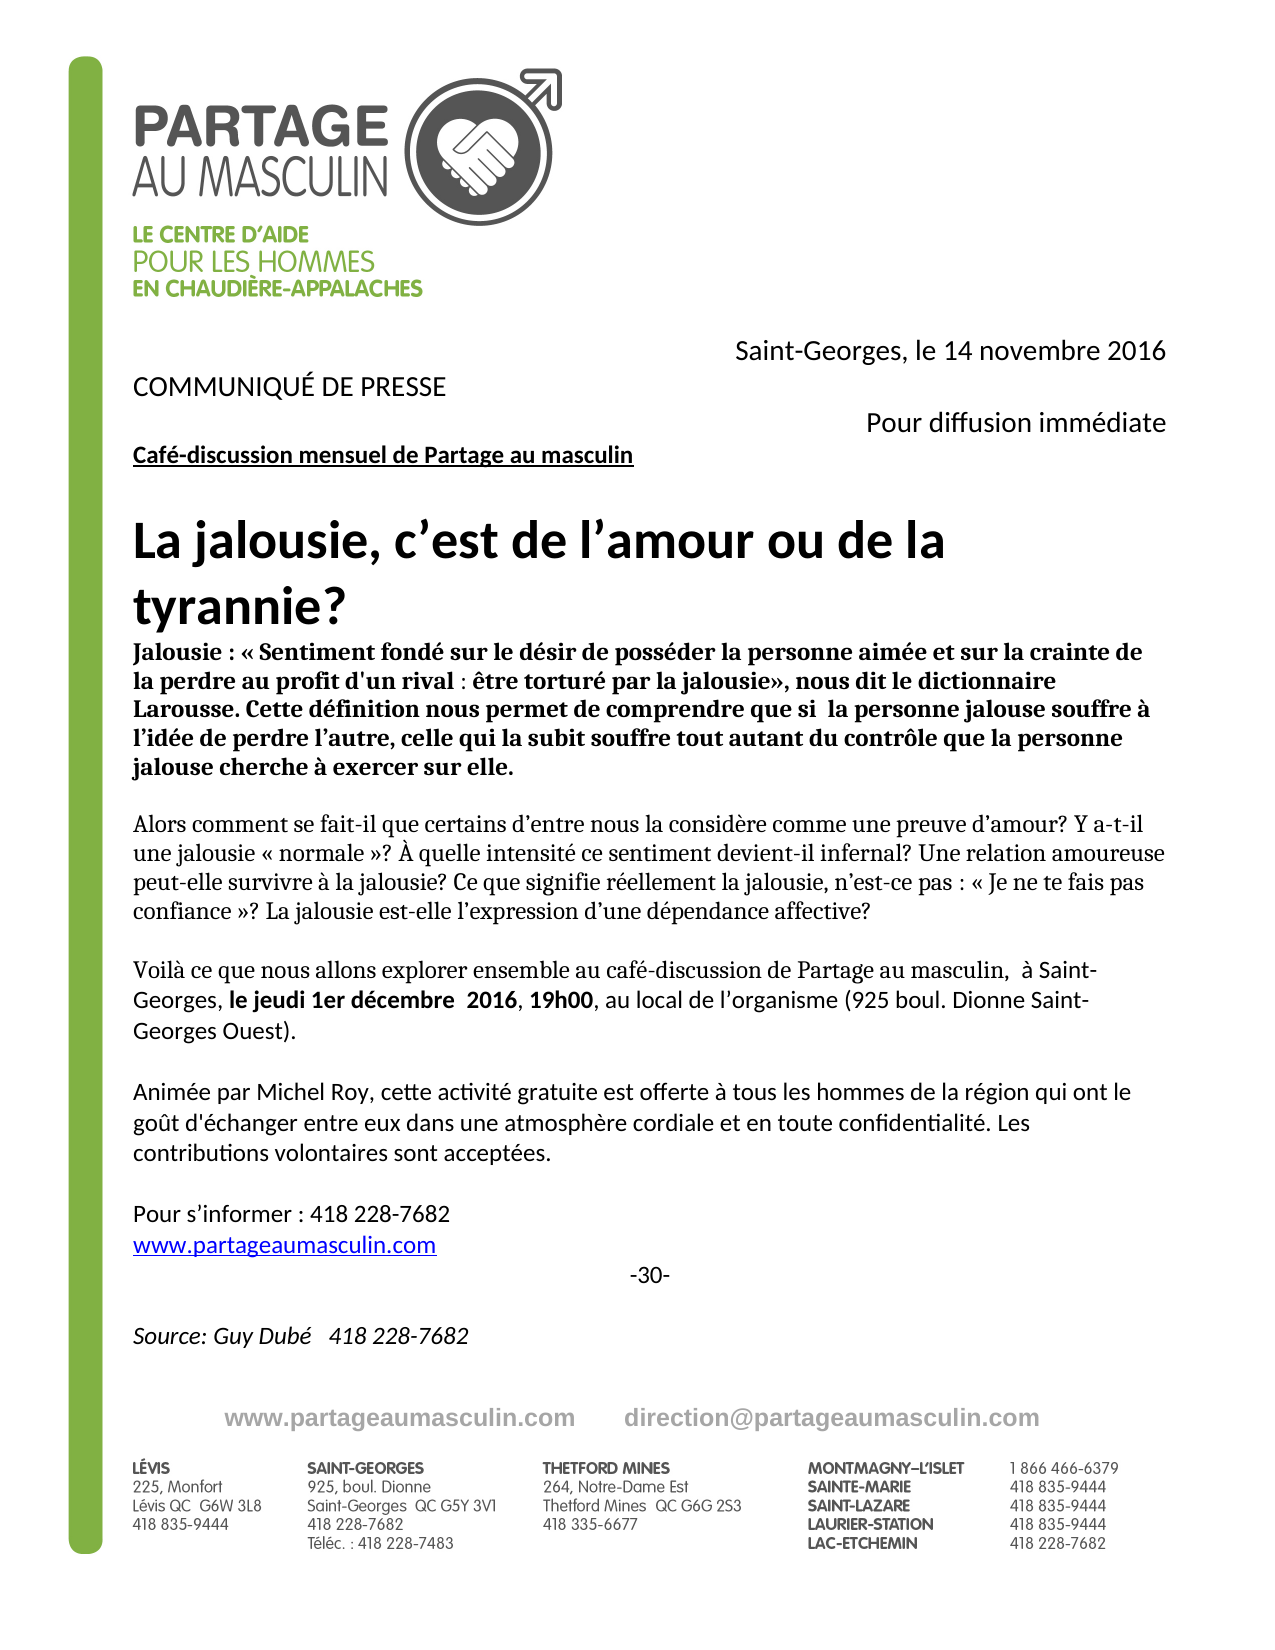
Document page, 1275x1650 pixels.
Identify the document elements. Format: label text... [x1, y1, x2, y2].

text Saint-Georges, le 14 novembre 2016 [133, 332, 1167, 368]
text COMMUNIQUÉ DE PRESSE [133, 368, 1167, 404]
text Pour diffusion immédiate [133, 404, 1167, 439]
text La jalousie, c’est de l’amour ou de la tyrannie? [133, 506, 1167, 638]
text www.partageaumasculin.com [133, 1229, 1167, 1259]
text Source: Guy Dubé 418 228-7682 [133, 1320, 1167, 1351]
text Café-discussion mensuel de Partage au masculin [133, 439, 1167, 470]
text Alors comment se fait-il que certains d’entre nous la considère comme une preuve d’amour? Y a-t-il une jalousie « normale »? À quelle intensité ce sentiment devient-il infernal? Une relation amoureuse peut-elle survivre à la jalousie? Ce que signifie réellement la jalousie, n’est-ce pas : « Je ne te fais pas confiance »? La jalousie est-elle l’expression d’une dépendance affective? [133, 810, 1167, 925]
text -30- [133, 1259, 1167, 1290]
picture [12, 0, 1275, 1650]
text Jalousie : « Sentiment fondé sur le désir de posséder la personne aimée et sur la crainte de la perdre au profit d'un rival : être torturé par la jalousie», nous dit le dictionnaire Larousse. Cette définition nous permet de comprendre que si la personne jalouse souffre à l’idée de perdre l’autre, celle qui la subit souffre tout autant du contrôle que la personne jalouse cherche à exercer sur elle. [133, 638, 1167, 782]
text Animée par Michel Roy, cette activité gratuite est offerte à tous les hommes de la région qui ont le goût d'échanger entre eux dans une atmosphère cordiale et en toute confidentialité. Les contributions volontaires sont acceptées. [133, 1076, 1167, 1168]
text Pour s’informer : 418 228-7682 [133, 1198, 1167, 1229]
text Voilà ce que nous allons explorer ensemble au café-discussion de Partage au masculin, à Saint-Georges, le jeudi 1er décembre 2016, 19h00, au local de l’organisme (925 boul. Dionne Saint-Georges Ouest). [133, 954, 1167, 1046]
